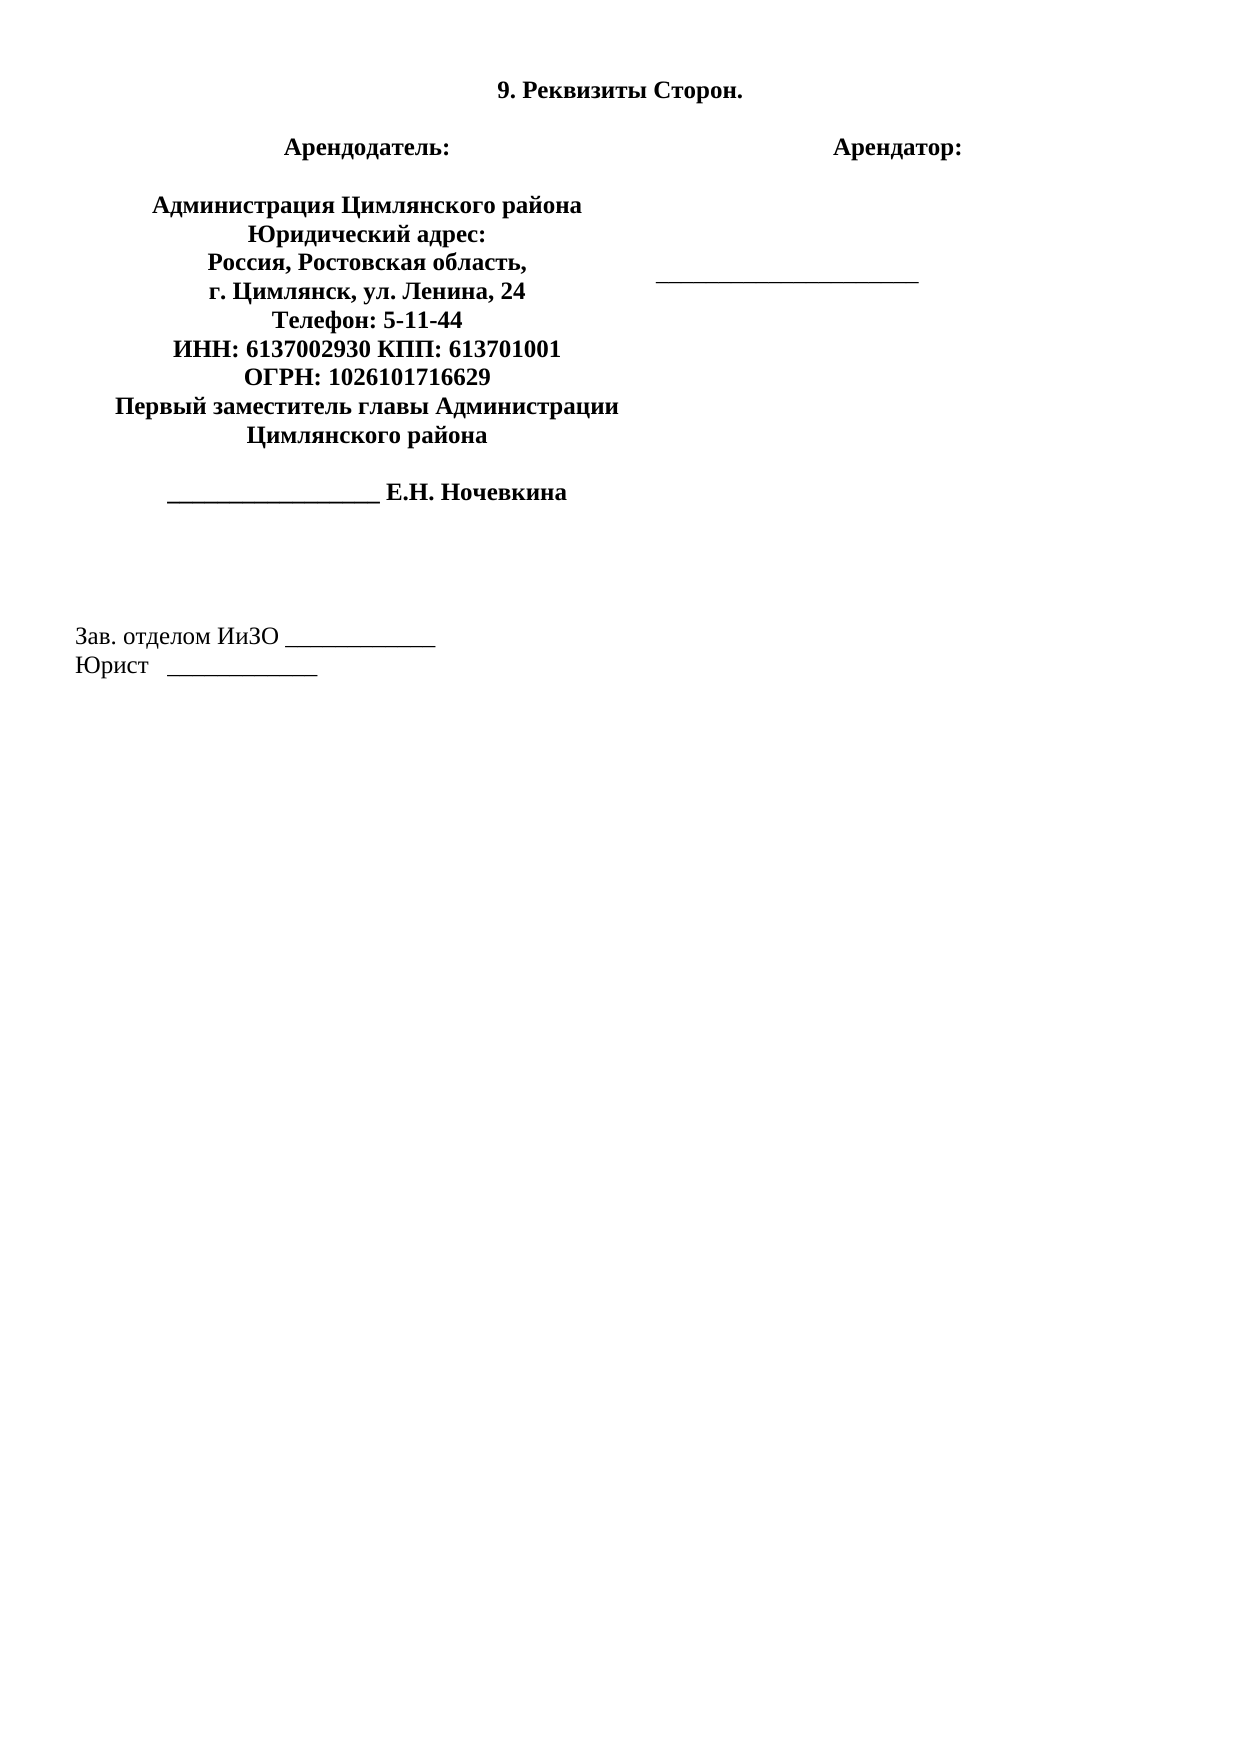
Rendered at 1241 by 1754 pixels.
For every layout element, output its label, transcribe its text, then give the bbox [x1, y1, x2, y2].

table_header Арендодатель: Администрация Цимлянского района Юридический адрес: Россия, Ростовская область, г. Цимлянск, ул. Ленина, 24 Телефон: 5-11-44 ИНН: 6137002930 КПП: 613701001 ОГРН: 1026101716629 Первый заместитель главы Администрации Цимлянского района _________________ Е.Н. Ночевкина [90, 133, 644, 564]
text 9. Реквизиты Сторон. [75, 75, 1165, 104]
table_header Арендатор: _____________________ [645, 133, 1151, 564]
text Зав. отделом ИиЗО ____________ [75, 621, 1165, 650]
text Юрист ____________ [75, 650, 1165, 679]
